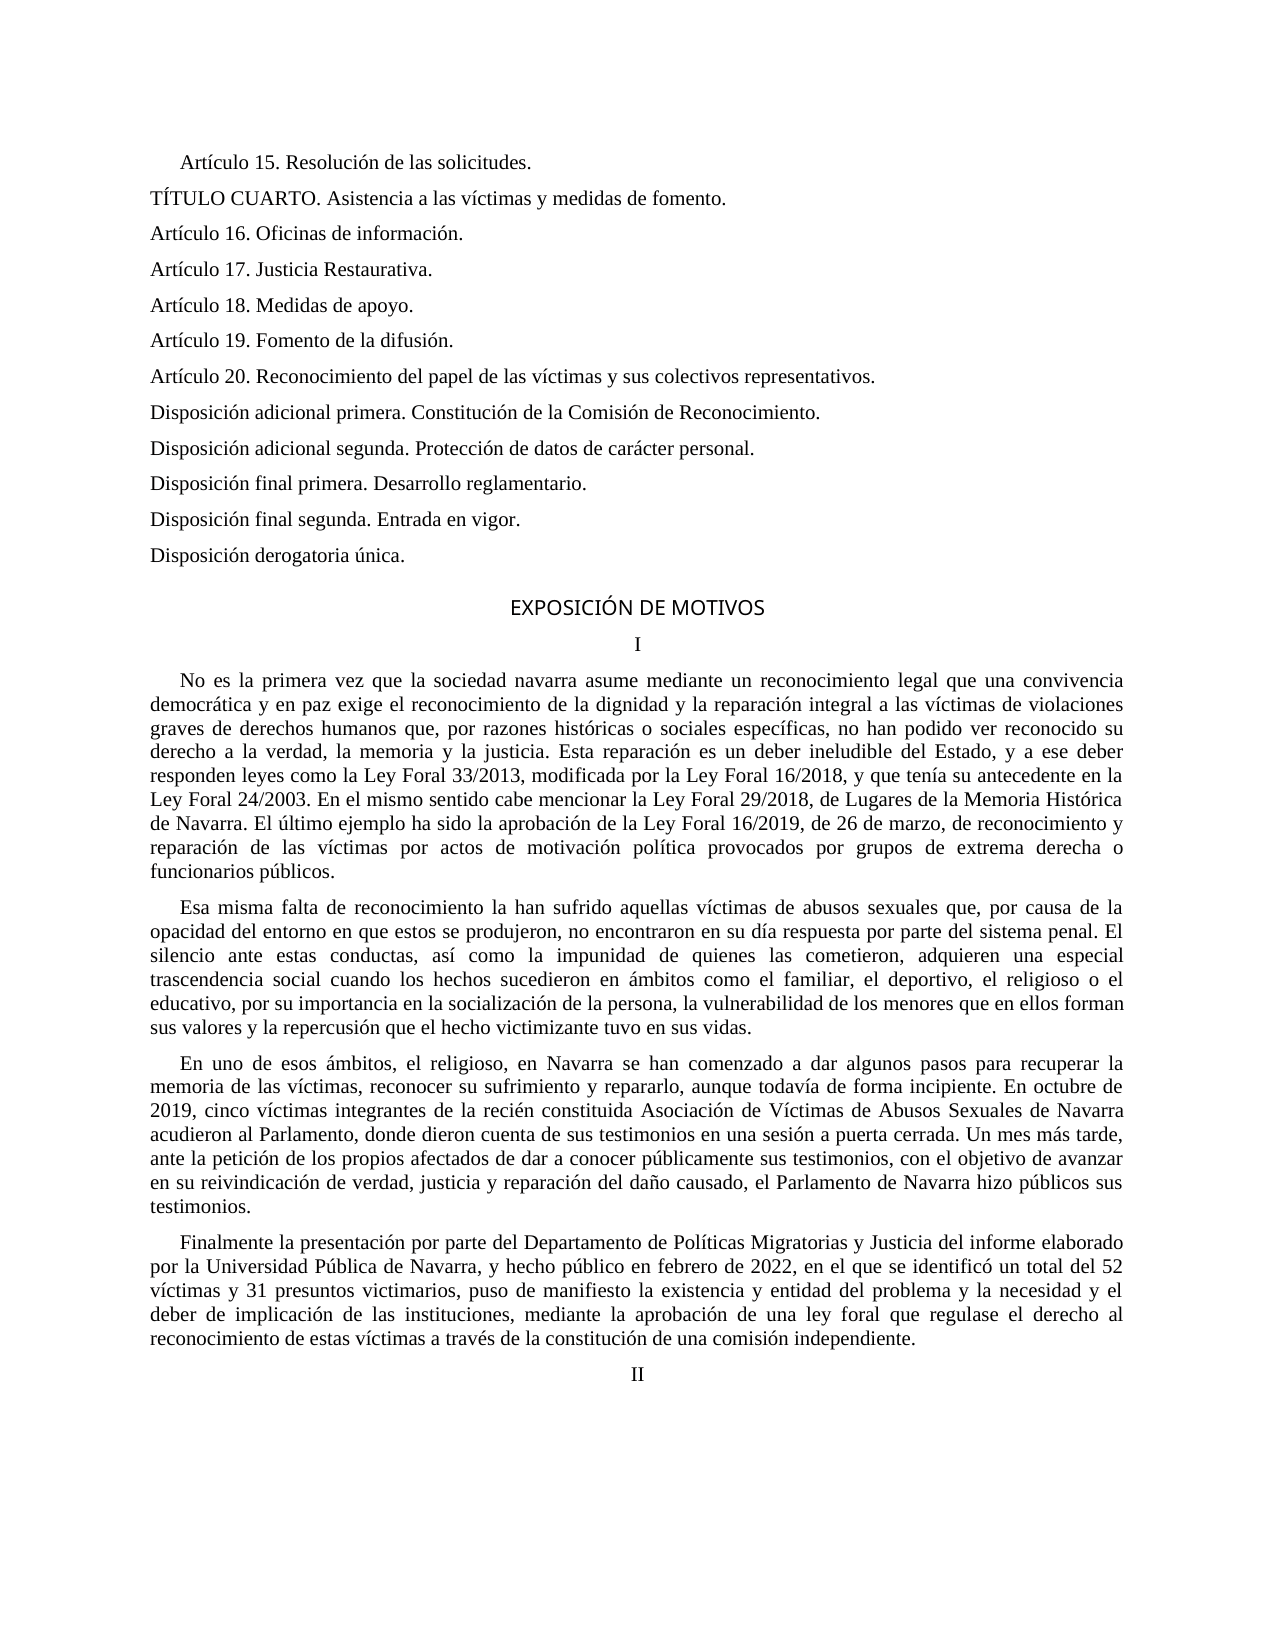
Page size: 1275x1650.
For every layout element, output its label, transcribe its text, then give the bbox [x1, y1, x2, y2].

text Artículo 17. Justicia Restaurativa. [150, 257, 1125, 281]
text Artículo 16. Oficinas de información. [150, 221, 1125, 245]
text Disposición final segunda. Entrada en vigor. [150, 507, 1125, 531]
text No es la primera vez que la sociedad navarra asume mediante un reconocimiento legal que una convivencia democrática y en paz exige el reconocimiento de la dignidad y la reparación integral a las víctimas de violaciones graves de derechos humanos que, por razones históricas o sociales específicas, no han podido ver reconocido su derecho a la verdad, la memoria y la justicia. Esta reparación es un deber ineludible del Estado, y a ese deber responden leyes como la Ley Foral 33/2013, modificada por la Ley Foral 16/2018, y que tenía su antecedente en la Ley Foral 24/2003. En el mismo sentido cabe mencionar la Ley Foral 29/2018, de Lugares de la Memoria Histórica de Navarra. El último ejemplo ha sido la aprobación de la Ley Foral 16/2019, de 26 de marzo, de reconocimiento y reparación de las víctimas por actos de motivación política provocados por grupos de extrema derecha o funcionarios públicos. [150, 668, 1125, 883]
text Disposición derogatoria única. [150, 543, 1125, 567]
text En uno de esos ámbitos, el religioso, en Navarra se han comenzado a dar algunos pasos para recuperar la memoria de las víctimas, reconocer su sufrimiento y repararlo, aunque todavía de forma incipiente. En octubre de 2019, cinco víctimas integrantes de la recién constituida Asociación de Víctimas de Abusos Sexuales de Navarra acudieron al Parlamento, donde dieron cuenta de sus testimonios en una sesión a puerta cerrada. Un mes más tarde, ante la petición de los propios afectados de dar a conocer públicamente sus testimonios, con el objetivo de avanzar en su reivindicación de verdad, justicia y reparación del daño causado, el Parlamento de Navarra hizo públicos sus testimonios. [150, 1051, 1125, 1218]
text I [150, 632, 1125, 656]
text Artículo 19. Fomento de la difusión. [150, 329, 1125, 353]
text Artículo 15. Resolución de las solicitudes. [150, 150, 1125, 174]
text II [150, 1362, 1125, 1386]
text Disposición adicional segunda. Protección de datos de carácter personal. [150, 436, 1125, 460]
text EXPOSICIÓN DE MOTIVOS [150, 596, 1125, 620]
text Artículo 18. Medidas de apoyo. [150, 293, 1125, 317]
text TÍTULO CUARTO. Asistencia a las víctimas y medidas de fomento. [150, 186, 1125, 210]
text Finalmente la presentación por parte del Departamento de Políticas Migratorias y Justicia del informe elaborado por la Universidad Pública de Navarra, y hecho público en febrero de 2022, en el que se identificó un total del 52 víctimas y 31 presuntos victimarios, puso de manifiesto la existencia y entidad del problema y la necesidad y el deber de implicación de las instituciones, mediante la aprobación de una ley foral que regulase el derecho al reconocimiento de estas víctimas a través de la constitución de una comisión independiente. [150, 1230, 1125, 1350]
text Artículo 20. Reconocimiento del papel de las víctimas y sus colectivos representativos. [150, 364, 1125, 388]
text Disposición final primera. Desarrollo reglamentario. [150, 472, 1125, 496]
text Disposición adicional primera. Constitución de la Comisión de Reconocimiento. [150, 400, 1125, 424]
text Esa misma falta de reconocimiento la han sufrido aquellas víctimas de abusos sexuales que, por causa de la opacidad del entorno en que estos se produjeron, no encontraron en su día respuesta por parte del sistema penal. El silencio ante estas conductas, así como la impunidad de quienes las cometieron, adquieren una especial trascendencia social cuando los hechos sucedieron en ámbitos como el familiar, el deportivo, el religioso o el educativo, por su importancia en la socialización de la persona, la vulnerabilidad de los menores que en ellos forman sus valores y la repercusión que el hecho victimizante tuvo en sus vidas. [150, 895, 1125, 1039]
